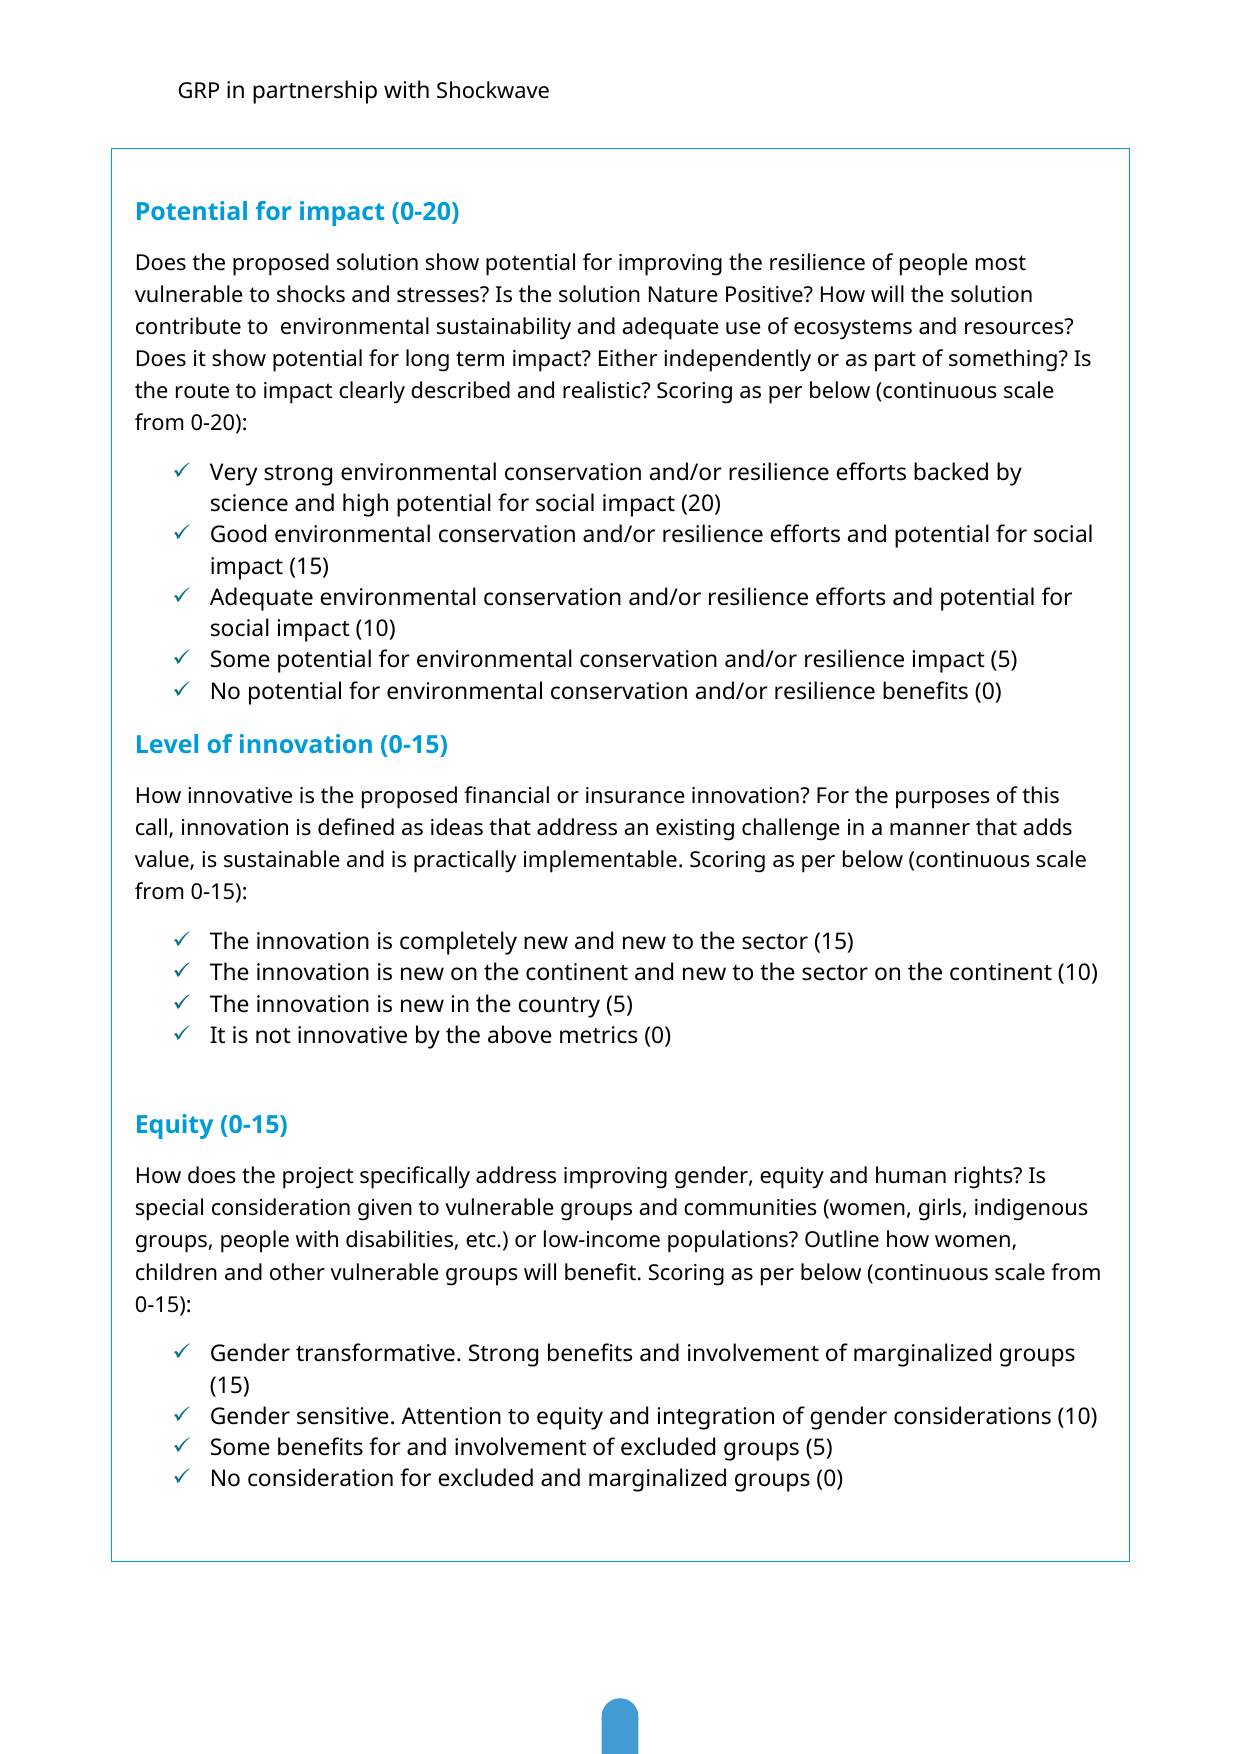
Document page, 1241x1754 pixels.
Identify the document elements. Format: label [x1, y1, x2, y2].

table_cell [112, 149, 1129, 1561]
